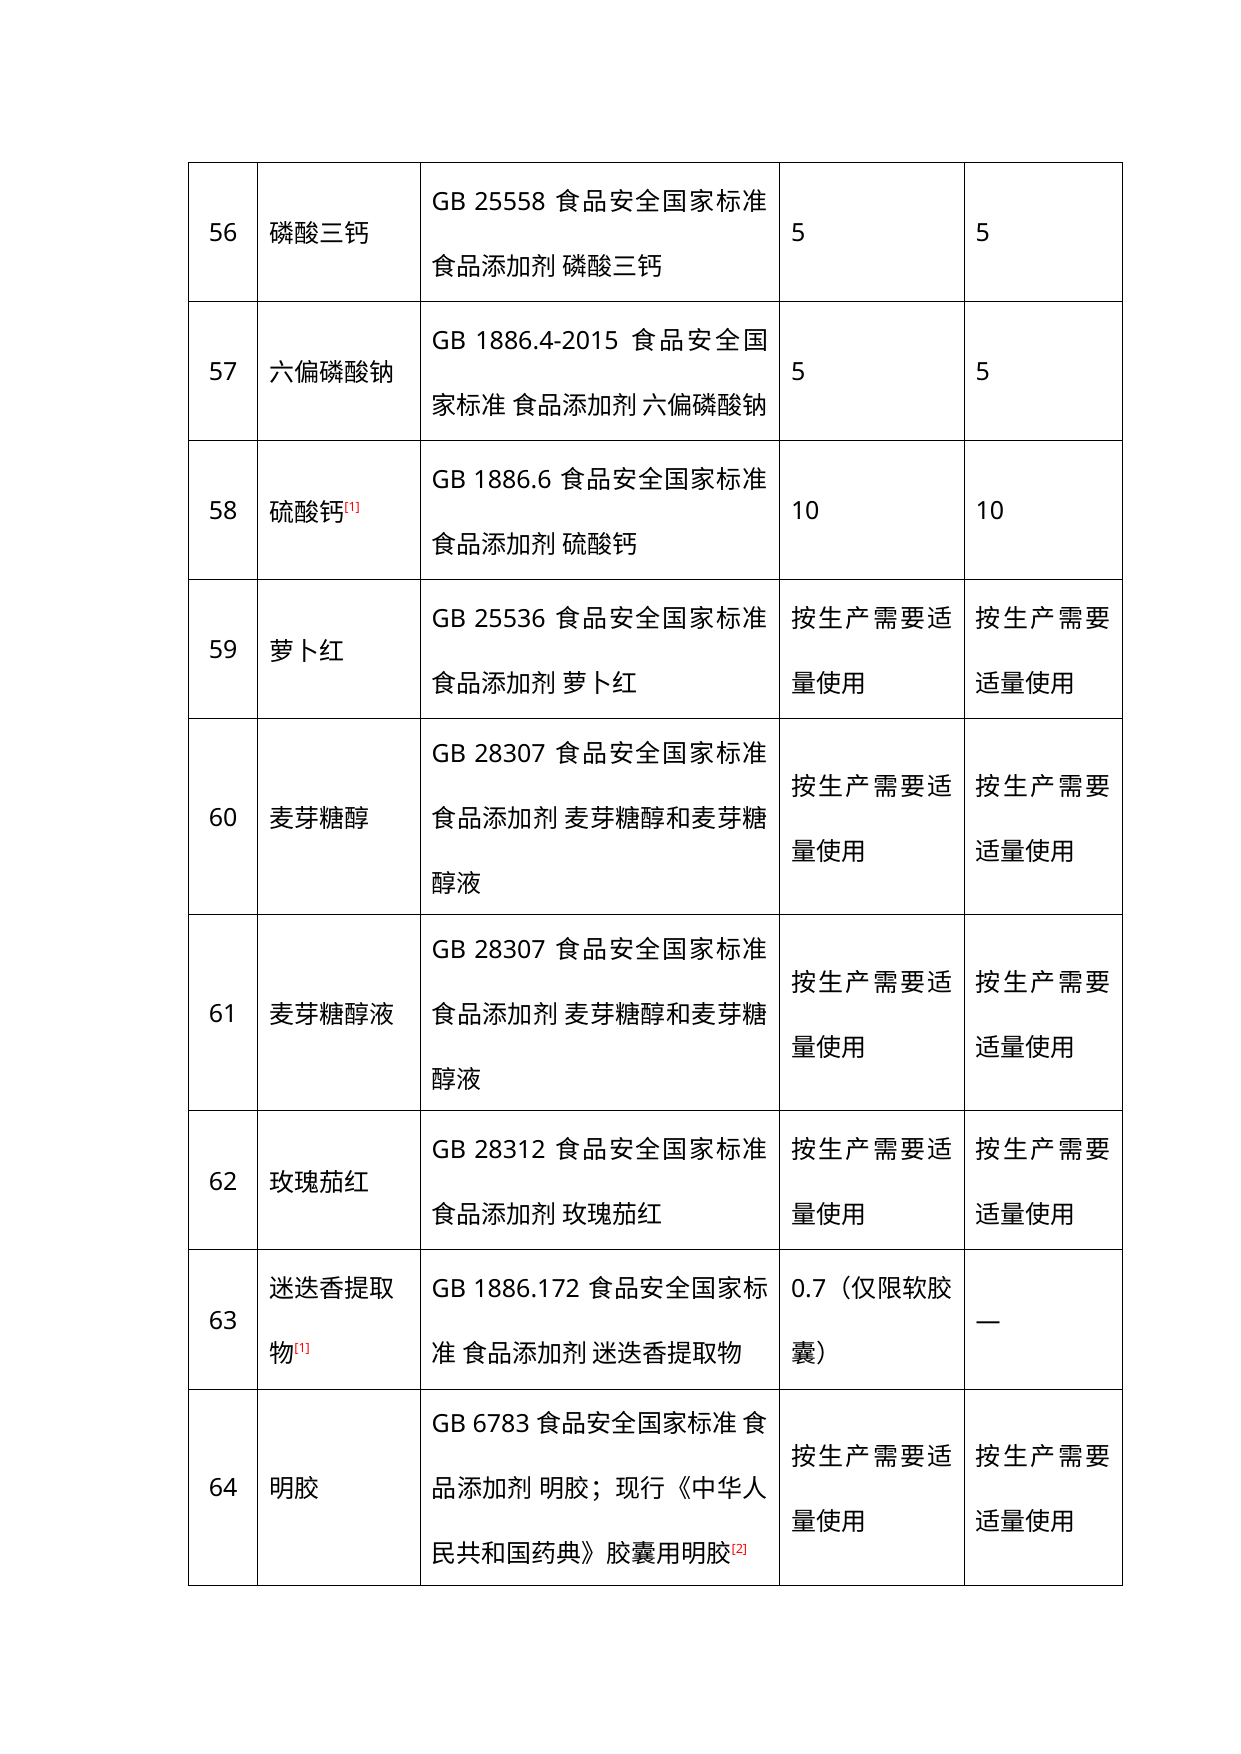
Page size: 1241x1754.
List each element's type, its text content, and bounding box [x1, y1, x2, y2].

table_cell 六偏磷酸钠 [258, 302, 420, 440]
table_cell 麦芽糖醇 [258, 719, 420, 914]
table_cell GB 28312 食品安全国家标准 食品添加剂 玫瑰茄红 [421, 1111, 779, 1249]
table_cell 57 [189, 302, 257, 440]
table_cell 5 [780, 302, 964, 440]
table_cell GB 25536 食品安全国家标准 食品添加剂 萝卜红 [421, 580, 779, 718]
table_cell 按生产需要适量使用 [965, 1390, 1122, 1584]
table_cell 64 [189, 1390, 257, 1584]
table_cell GB 1886.4-2015 食品安全国家标准 食品添加剂 六偏磷酸钠 [421, 302, 779, 440]
table_cell 56 [189, 163, 257, 301]
table_cell 明胶 [258, 1390, 420, 1584]
table_cell GB 1886.6 食品安全国家标准 食品添加剂 硫酸钙 [421, 441, 779, 579]
table_cell 10 [780, 441, 964, 579]
table_cell 59 [189, 580, 257, 718]
table_cell 硫酸钙[1] [258, 441, 420, 579]
table_cell 按生产需要适量使用 [780, 580, 964, 718]
table_cell GB 6783 食品安全国家标准 食品添加剂 明胶；现行《中华人民共和国药典》胶囊用明胶[2] [421, 1390, 779, 1584]
table_cell 61 [189, 915, 257, 1110]
table_cell 玫瑰茄红 [258, 1111, 420, 1249]
table_cell 按生产需要适量使用 [780, 1390, 964, 1584]
table_cell 5 [965, 302, 1122, 440]
table_cell 58 [189, 441, 257, 579]
table_cell 0.7（仅限软胶囊） [780, 1250, 964, 1388]
table_cell GB 28307 食品安全国家标准 食品添加剂 麦芽糖醇和麦芽糖醇液 [421, 915, 779, 1110]
table_cell 迷迭香提取 物[1] [258, 1250, 420, 1388]
table_cell 按生产需要适量使用 [965, 1111, 1122, 1249]
table_cell 按生产需要适量使用 [780, 1111, 964, 1249]
table_cell 按生产需要适量使用 [965, 580, 1122, 718]
table_cell GB 1886.172 食品安全国家标准 食品添加剂 迷迭香提取物 [421, 1250, 779, 1388]
table_cell 10 [965, 441, 1122, 579]
table_cell 5 [965, 163, 1122, 301]
table_cell 按生产需要适量使用 [780, 719, 964, 914]
table_cell 5 [780, 163, 964, 301]
table_cell 萝卜红 [258, 580, 420, 718]
table_cell 62 [189, 1111, 257, 1249]
table_cell 按生产需要适量使用 [780, 915, 964, 1110]
table_cell 按生产需要适量使用 [965, 719, 1122, 914]
table_cell 60 [189, 719, 257, 914]
table_cell 63 [189, 1250, 257, 1388]
table_cell 按生产需要适量使用 [965, 915, 1122, 1110]
table_cell — [965, 1250, 1122, 1388]
table_cell GB 25558 食品安全国家标准 食品添加剂 磷酸三钙 [421, 163, 779, 301]
table_cell 磷酸三钙 [258, 163, 420, 301]
table_cell GB 28307 食品安全国家标准 食品添加剂 麦芽糖醇和麦芽糖醇液 [421, 719, 779, 914]
table_cell 麦芽糖醇液 [258, 915, 420, 1110]
